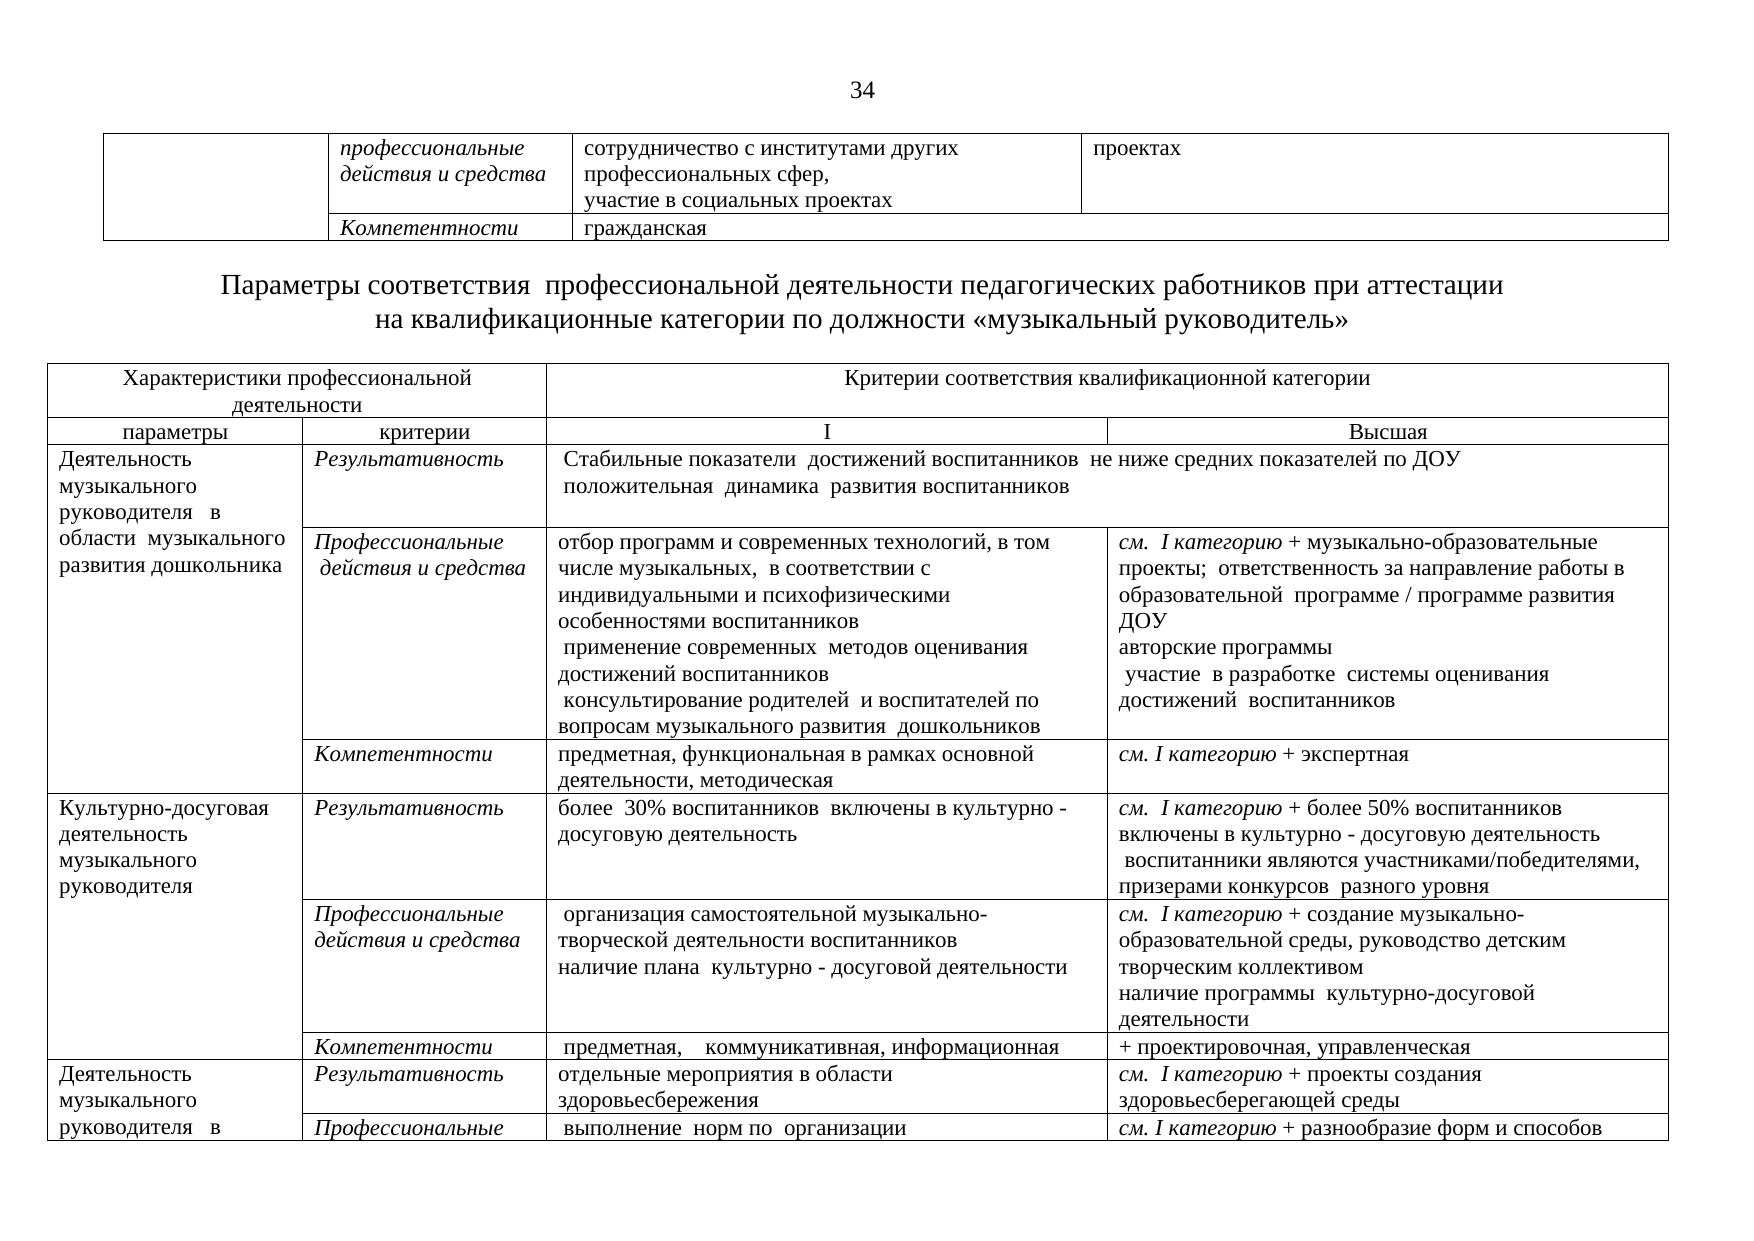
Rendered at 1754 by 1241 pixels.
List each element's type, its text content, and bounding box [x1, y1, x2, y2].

table_cell Компетентности [303, 740, 546, 792]
table_cell критерии [303, 418, 546, 444]
table_cell Компетентности [303, 1033, 546, 1059]
table_cell предметная, функциональная в рамках основной деятельности, методическая [547, 740, 1107, 792]
table_cell см. I категорию + проекты создания здоровьесберегающей среды [1108, 1060, 1668, 1113]
table_cell Результативность [303, 794, 546, 899]
table_header Критерии соответствия квалификационной категории [547, 364, 1668, 417]
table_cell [1082, 134, 1668, 213]
table_cell Стабильные показатели достижений воспитанников не ниже средних показателей по ДОУ положительная динамика развития воспитанников [547, 445, 1668, 527]
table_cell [303, 1114, 546, 1140]
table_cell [573, 134, 1081, 213]
table_cell отбор программ и современных технологий, в том числе музыкальных, в соответствии с индивидуальными и психофизическими особенностями воспитанников применение современных методов оценивания достижений воспитанников консультирование родителей и воспитателей по вопросам музыкального развития дошкольников [547, 528, 1107, 739]
table_cell см. I категорию + более 50% воспитанников включены в культурно - досуговую деятельность воспитанники являются участниками/победителями, призерами конкурсов разного уровня [1108, 794, 1668, 899]
table_cell предметная, коммуникативная, информационная [547, 1033, 1107, 1059]
table_cell Профессиональные действия и средства [303, 528, 546, 739]
table_cell Культурно-досуговая деятельность музыкального руководителя [48, 794, 302, 1059]
table_cell Высшая [1108, 418, 1668, 444]
table_cell + проектировочная, управленческая [1108, 1033, 1668, 1059]
table_cell Профессиональные действия и средства [303, 900, 546, 1032]
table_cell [1108, 1114, 1668, 1140]
table_cell Деятельность музыкального руководителя в области музыкального развития дошкольника [48, 445, 302, 792]
table_cell отдельные мероприятия в области здоровьесбережения [547, 1060, 1107, 1113]
table_cell см. I категорию + музыкально-образовательные проекты; ответственность за направление работы в образовательной программе / программе развития ДОУ авторские программы участие в разработке системы оценивания достижений воспитанников [1108, 528, 1668, 739]
table_cell Деятельность музыкального руководителя в области здоровьесбережения [48, 1060, 302, 1140]
table_cell параметры [48, 418, 302, 444]
table_cell Результативность [303, 445, 546, 527]
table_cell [547, 1114, 1107, 1140]
table_header Характеристики профессиональной деятельности [48, 364, 546, 417]
table_cell Результативность [303, 1060, 546, 1113]
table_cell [329, 134, 572, 213]
table_cell более 30% воспитанников включены в культурно -досуговую деятельность [547, 794, 1107, 899]
table_cell организация самостоятельной музыкально-творческой деятельности воспитанников наличие плана культурно - досуговой деятельности [547, 900, 1107, 1032]
table_cell см. I категорию + создание музыкально-образовательной среды, руководство детским творческим коллективом наличие программы культурно-досуговой деятельности [1108, 900, 1668, 1032]
table_cell I [547, 418, 1107, 444]
table_cell Компетентности [329, 214, 572, 240]
text на квалификационные категории по должности «музыкальный руководитель» [59, 301, 1665, 334]
table_cell гражданская [573, 214, 1668, 240]
table_cell см. I категорию + экспертная [1108, 740, 1668, 792]
text Параметры соответствия профессиональной деятельности педагогических работников при аттестации [59, 267, 1665, 301]
